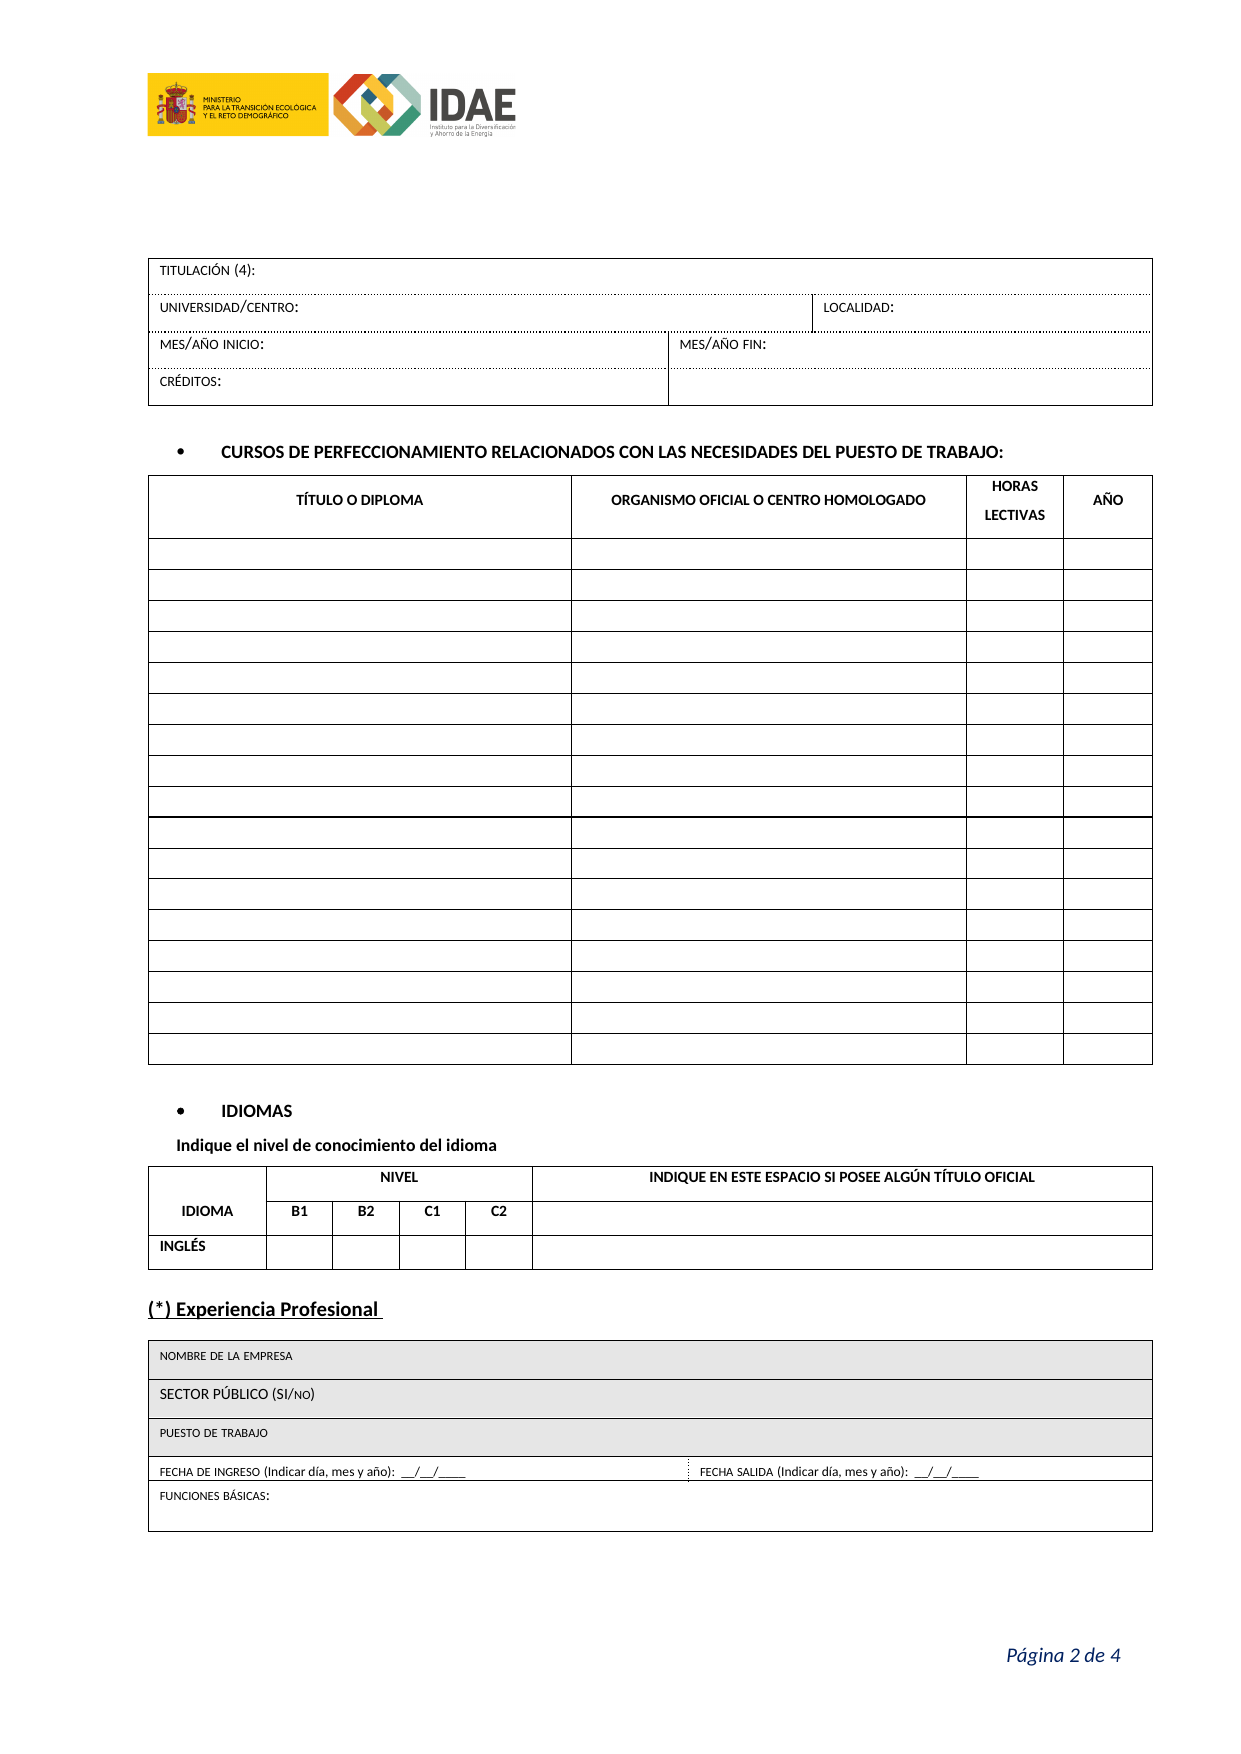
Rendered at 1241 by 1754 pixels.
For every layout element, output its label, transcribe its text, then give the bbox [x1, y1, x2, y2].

table_cell [572, 663, 966, 693]
table_cell b1 [267, 1202, 332, 1235]
picture [147, 73, 516, 137]
table_cell [149, 632, 571, 662]
table_cell [333, 1236, 399, 1269]
table_cell [572, 756, 966, 786]
table_header nombre de la empresa [149, 1341, 1152, 1379]
table_cell [572, 601, 966, 631]
table_cell [572, 849, 966, 878]
table_header HORAS LECTIVAS [967, 476, 1063, 538]
table_cell [1064, 972, 1152, 1002]
table_cell [400, 1236, 465, 1269]
table_cell [1064, 787, 1152, 816]
table_header INDIQUE EN ESTE ESPACIO SI POSEE ALGÚN TÍTULO OFICIAL [533, 1167, 1152, 1201]
table_cell [967, 601, 1063, 631]
table_cell [967, 756, 1063, 786]
table_cell [572, 632, 966, 662]
table_cell mes/año inicio: [149, 331, 668, 368]
table_cell [149, 663, 571, 693]
table_cell [149, 787, 571, 816]
table_cell [572, 818, 966, 847]
table_cell [967, 570, 1063, 600]
table_cell [967, 632, 1063, 662]
table_cell [967, 1003, 1063, 1033]
table_cell [967, 941, 1063, 971]
table_cell [149, 879, 571, 909]
table_cell [1064, 725, 1152, 754]
table_cell [572, 972, 966, 1002]
table_cell [967, 849, 1063, 878]
table_header [149, 1167, 266, 1201]
table_cell IDIOMA [149, 1201, 266, 1235]
table_cell mes/año fin: [669, 331, 1152, 368]
table_cell [572, 725, 966, 754]
table_cell fecha salida (Indicar día, mes y año): __/__/____ [689, 1457, 1152, 1480]
table_header NIVEL [267, 1167, 532, 1201]
table_header ORGANISMO OFICIAL O CENTRO HOMOLOGADO [572, 476, 966, 538]
table_cell [967, 787, 1063, 816]
table_cell [967, 972, 1063, 1002]
table_cell [967, 725, 1063, 754]
table_cell [149, 1003, 571, 1033]
table_cell [267, 1236, 332, 1269]
table_cell [572, 694, 966, 724]
table_header AÑO [1064, 476, 1152, 538]
table_cell localidad: [813, 294, 1152, 331]
table_header TÍTULO O DIPLOMA [149, 476, 571, 538]
table_cell [572, 787, 966, 816]
table_cell fecha de ingreso (Indicar día, mes y año): __/__/____ [149, 1457, 688, 1480]
table_cell [1064, 632, 1152, 662]
table_cell [1064, 879, 1152, 909]
table_cell [967, 539, 1063, 569]
table_cell b2 [333, 1202, 399, 1235]
table_cell [466, 1236, 532, 1269]
table_cell [967, 663, 1063, 693]
table_cell créditos: [149, 368, 668, 405]
table_cell [1064, 818, 1152, 847]
table_cell [572, 570, 966, 600]
table_cell SECTOR PÚBLICO (SI/no) [149, 1380, 1152, 1417]
table_cell [967, 910, 1063, 940]
text Indique el nivel de conocimiento del idioma [148, 1134, 1122, 1155]
table_cell [572, 1034, 966, 1064]
table_cell [967, 879, 1063, 909]
table_cell [149, 1034, 571, 1064]
table_cell [533, 1202, 1152, 1235]
table_cell [149, 570, 571, 600]
table_cell [149, 941, 571, 971]
table_cell [967, 694, 1063, 724]
table_cell [149, 910, 571, 940]
table_cell universidad/centro: [149, 294, 812, 331]
list IDIOMAS [177, 1099, 1122, 1122]
table_cell [533, 1236, 1152, 1269]
table_cell [1064, 756, 1152, 786]
table_cell [149, 694, 571, 724]
table_cell c2 [466, 1202, 532, 1235]
table_cell [572, 879, 966, 909]
table_cell [149, 818, 571, 847]
text (*) Experiencia Profesional [148, 1296, 1122, 1321]
table_cell [149, 849, 571, 878]
table_cell [149, 756, 571, 786]
table_cell puesto de trabajo [149, 1419, 1152, 1456]
table_cell [1064, 694, 1152, 724]
table_cell INGLÉS [149, 1236, 266, 1269]
table_cell [572, 941, 966, 971]
table_cell [669, 368, 1152, 405]
table_cell c1 [400, 1202, 465, 1235]
table_cell [149, 725, 571, 754]
table_cell [1064, 849, 1152, 878]
table_cell [1064, 1003, 1152, 1033]
table_cell [967, 1034, 1063, 1064]
table_header titulación (4): [149, 259, 1152, 294]
table_cell [1064, 941, 1152, 971]
table_cell [1064, 601, 1152, 631]
table_cell [572, 539, 966, 569]
table_cell [1064, 1034, 1152, 1064]
table_cell [149, 601, 571, 631]
table_cell [572, 910, 966, 940]
table_cell [149, 539, 571, 569]
table_cell [1064, 663, 1152, 693]
table_cell [1064, 539, 1152, 569]
table_cell [572, 1003, 966, 1033]
table_cell [1064, 910, 1152, 940]
table_cell [149, 972, 571, 1002]
list CURSOS DE PERFECCIONAMIENTO RELACIONADOS CON LAS NECESIDADES DEL PUESTO DE TRABAJO: [177, 441, 1122, 464]
table_cell [967, 818, 1063, 847]
table_cell [1064, 570, 1152, 600]
table_cell funciones básicas: [149, 1481, 1152, 1531]
